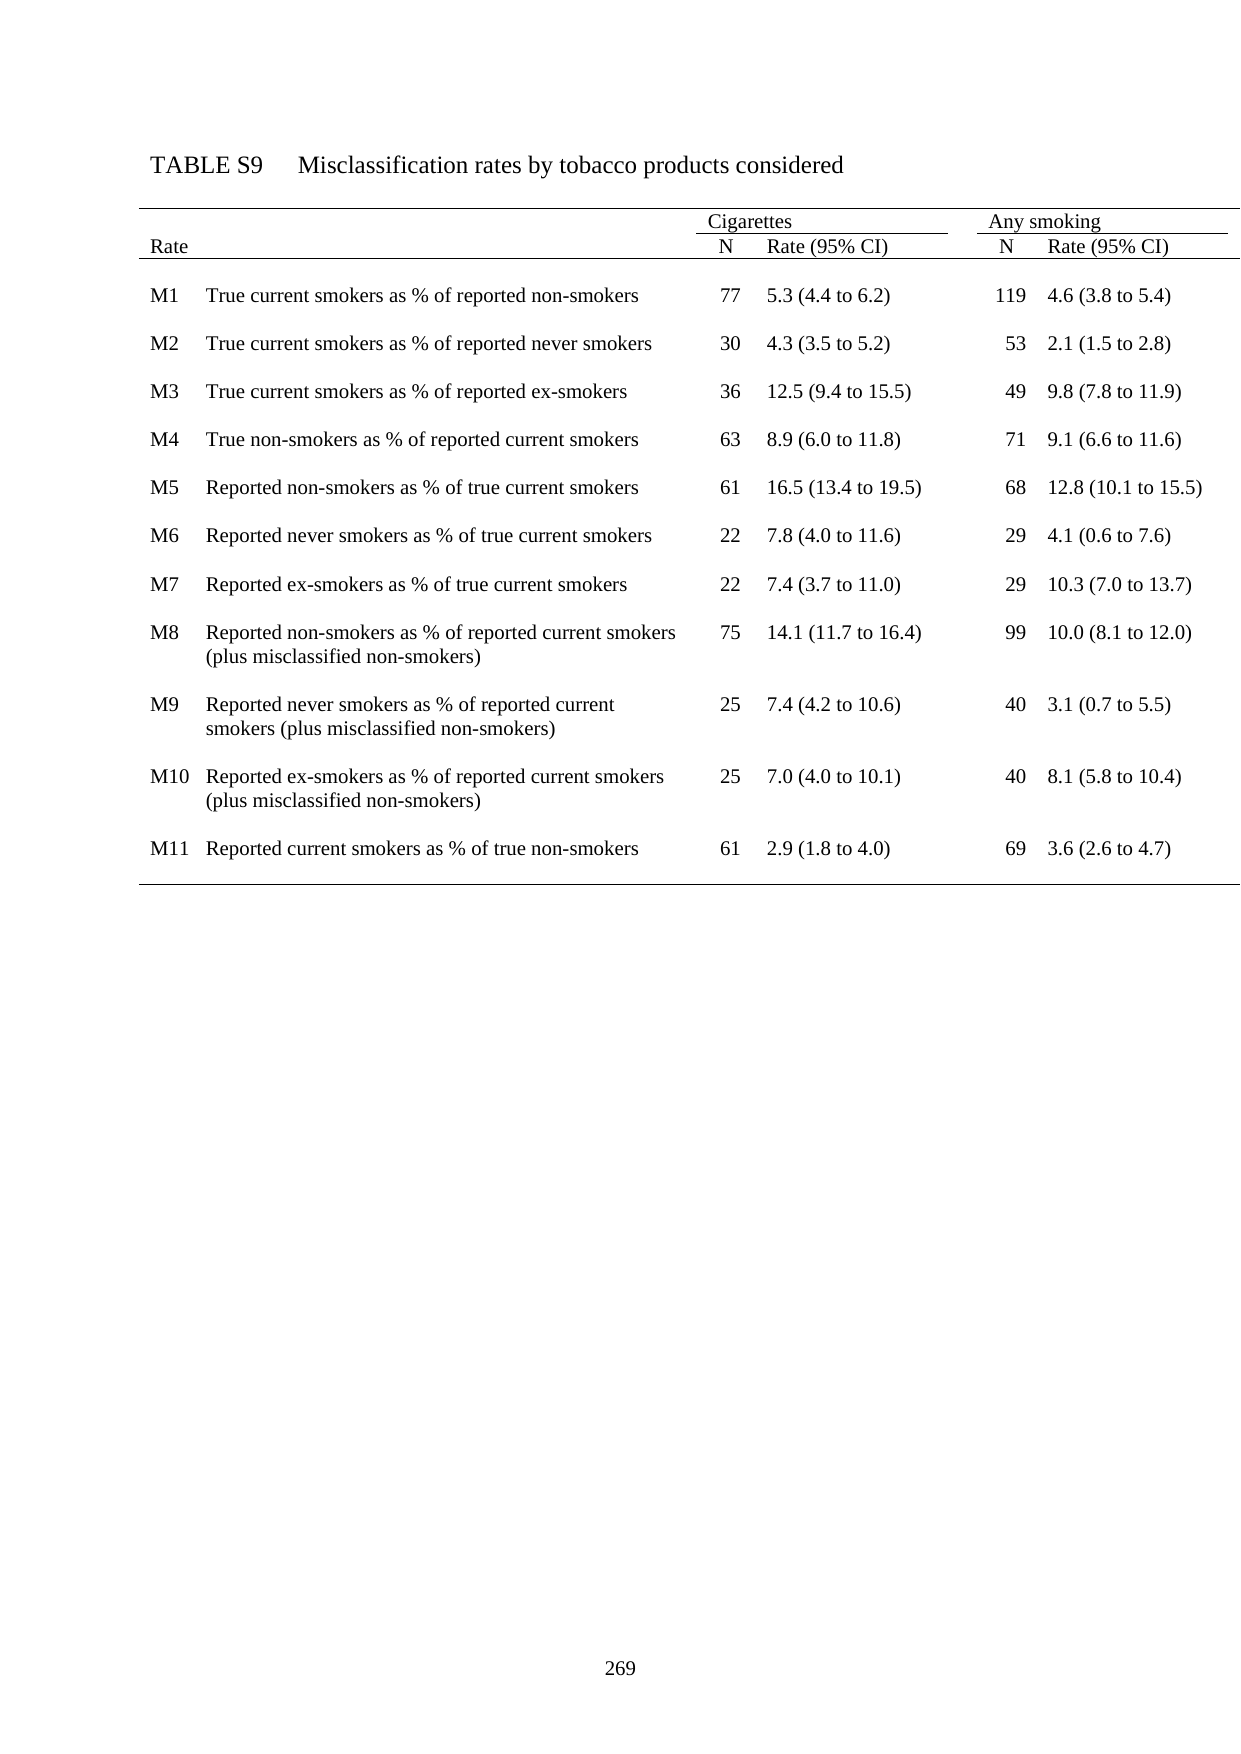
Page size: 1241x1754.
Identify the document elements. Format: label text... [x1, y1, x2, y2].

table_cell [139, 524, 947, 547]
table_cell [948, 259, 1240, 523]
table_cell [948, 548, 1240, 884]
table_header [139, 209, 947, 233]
text TABLE S9 Misclassification rates by tobacco products considered [150, 150, 1090, 179]
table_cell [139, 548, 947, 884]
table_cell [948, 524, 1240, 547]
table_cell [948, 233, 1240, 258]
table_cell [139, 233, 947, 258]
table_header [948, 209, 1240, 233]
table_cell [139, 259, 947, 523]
